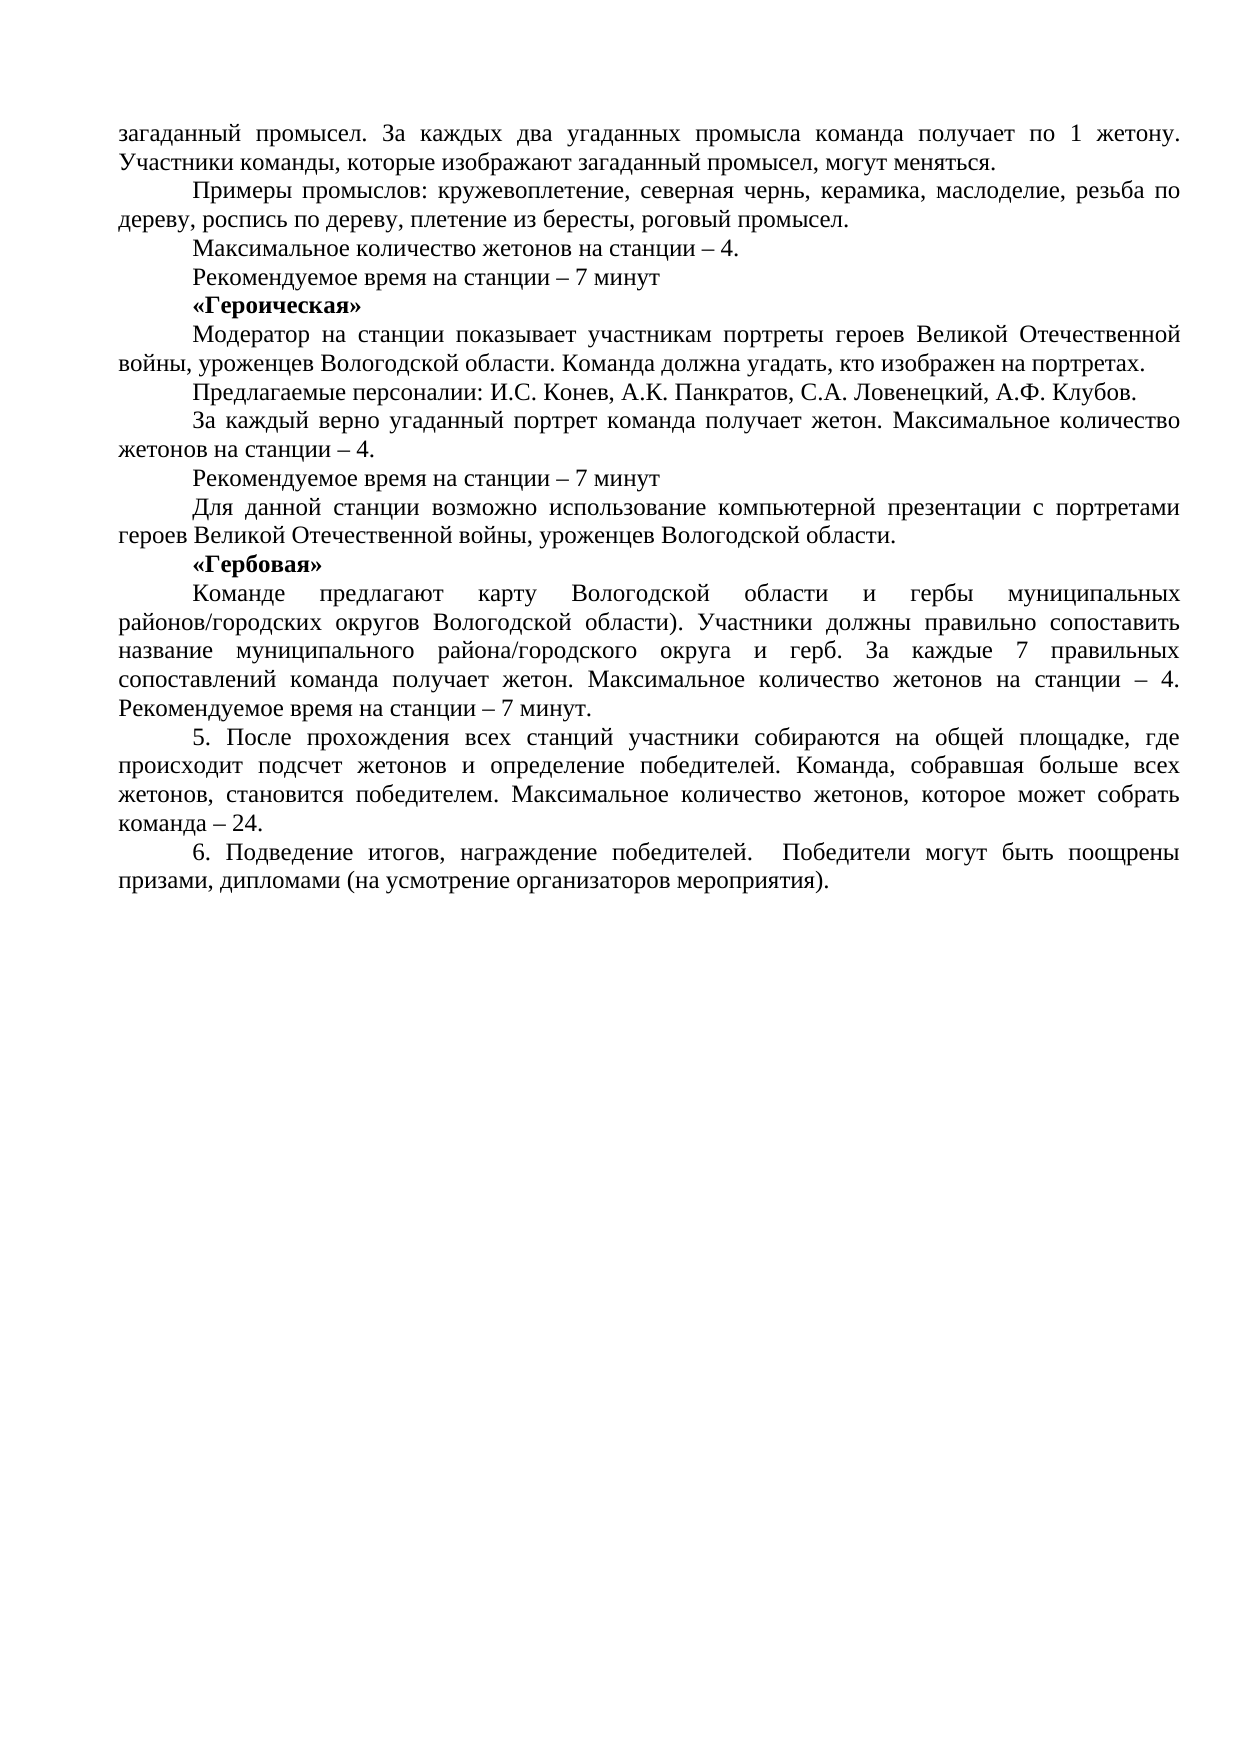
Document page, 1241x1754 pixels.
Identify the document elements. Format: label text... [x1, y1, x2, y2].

list Модератор на станции показывает участникам портреты героев Великой Отечественной войны, уроженцев Вологодской области. Команда должна угадать, кто изображен на портретах. [118, 319, 1181, 377]
list Рекомендуемое время на станции – 7 минут [118, 463, 1181, 492]
list 6. Подведение итогов, награждение победителей. Победители могут быть поощрены призами, дипломами (на усмотрение организаторов мероприятия). [118, 837, 1181, 894]
list Предлагаемые персоналии: И.С. Конев, А.К. Панкратов, С.А. Ловенецкий, А.Ф. Клубов. [118, 377, 1181, 406]
list За каждый верно угаданный портрет команда получает жетон. Максимальное количество жетонов на станции – 4. [118, 406, 1181, 463]
list 5. После прохождения всех станций участники собираются на общей площадке, где происходит подсчет жетонов и определение победителей. Команда, собравшая больше всех жетонов, становится победителем. Максимальное количество жетонов, которое может собрать команда – 24. [118, 722, 1181, 837]
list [118, 118, 1181, 176]
list Максимальное количество жетонов на станции – 4. [118, 233, 1181, 262]
list «Героическая» [118, 291, 1181, 319]
list Команде предлагают карту Вологодской области и гербы муниципальных районов/городских округов Вологодской области). Участники должны правильно сопоставить название муниципального района/городского округа и герб. За каждые 7 правильных сопоставлений команда получает жетон. Максимальное количество жетонов на станции – 4. Рекомендуемое время на станции – 7 минут. [118, 578, 1181, 722]
list Для данной станции возможно использование компьютерной презентации с портретами героев Великой Отечественной войны, уроженцев Вологодской области. [118, 492, 1181, 549]
list Примеры промыслов: кружевоплетение, северная чернь, керамика, маслоделие, резьба по дереву, роспись по дереву, плетение из бересты, роговый промысел. [118, 176, 1181, 233]
list «Гербовая» [118, 549, 1181, 578]
list Рекомендуемое время на станции – 7 минут [118, 262, 1181, 291]
